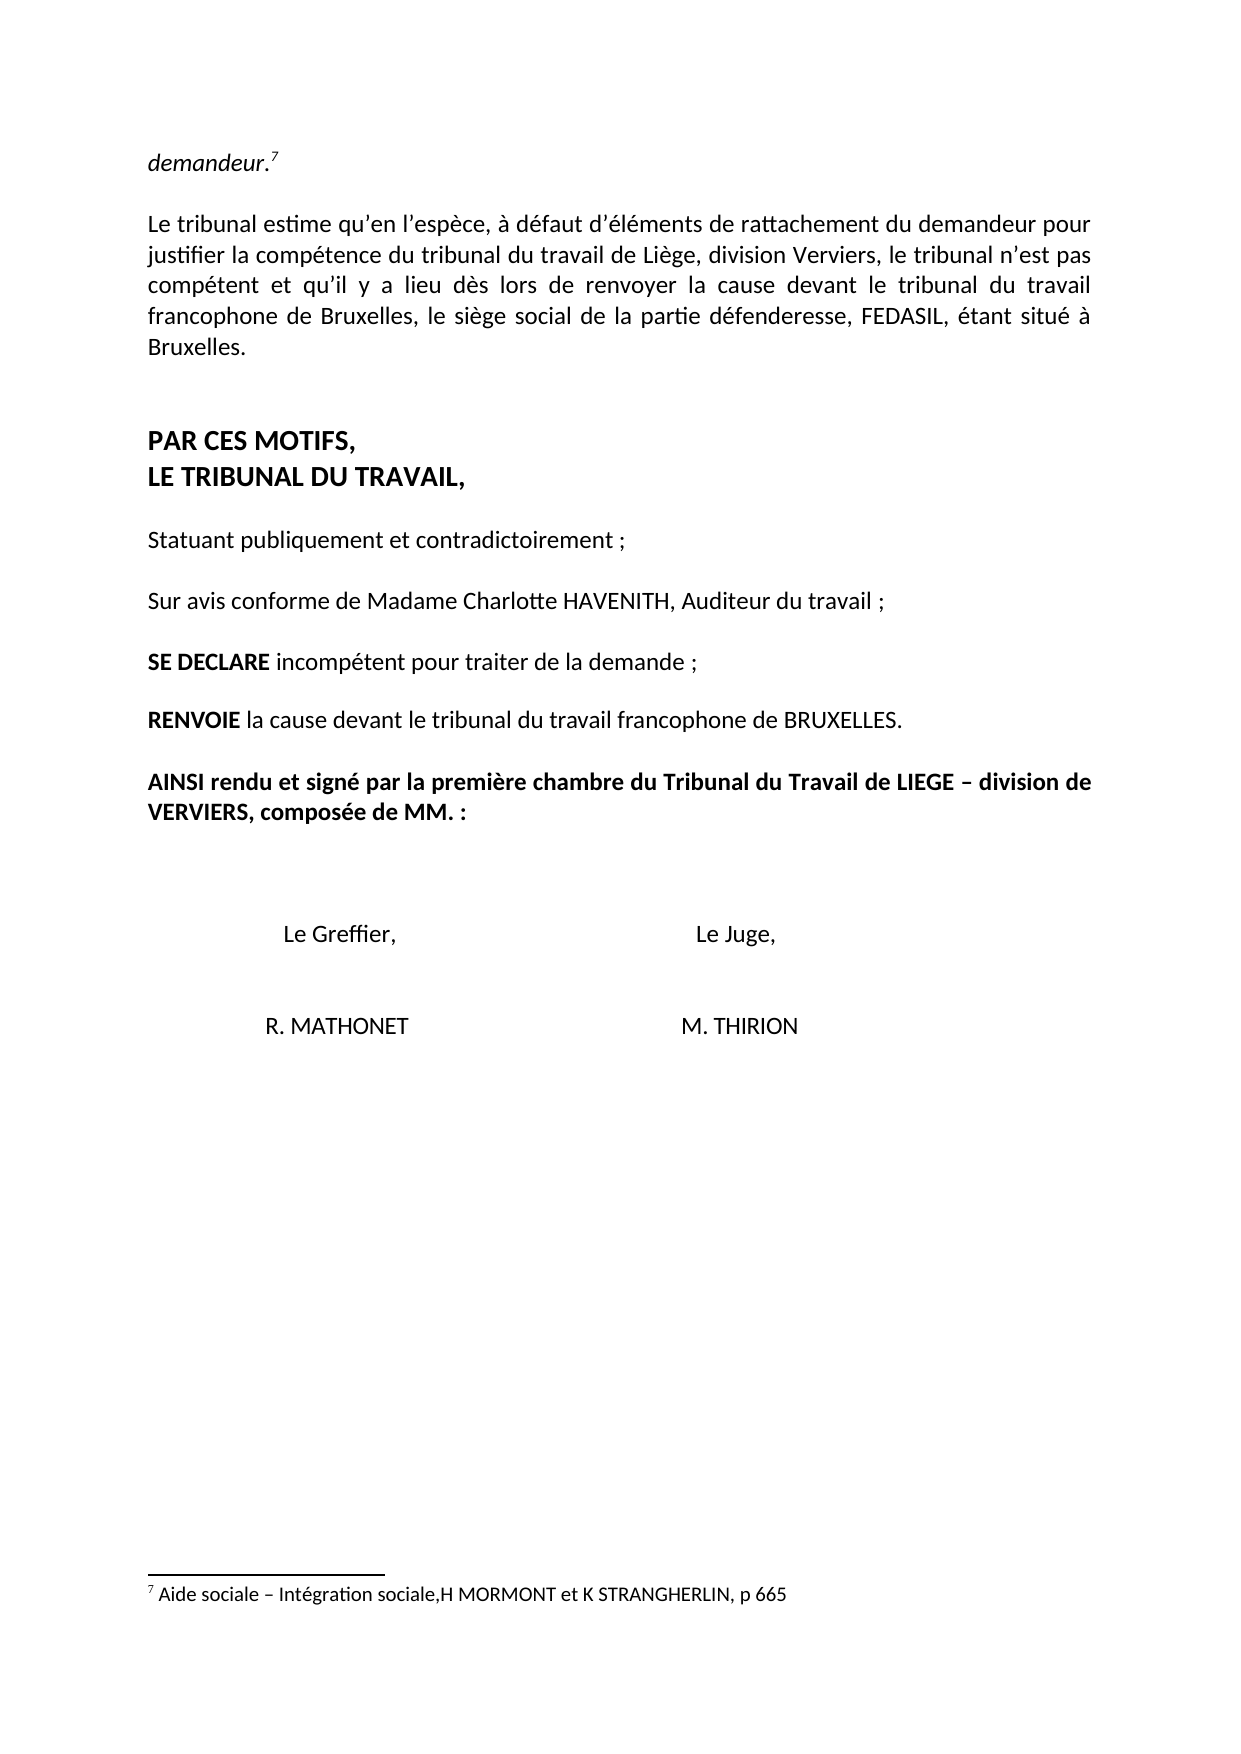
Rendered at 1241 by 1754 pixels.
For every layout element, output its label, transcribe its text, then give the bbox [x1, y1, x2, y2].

text Sur avis conforme de Madame Charlotte HAVENITH, Auditeur du travail ; [148, 585, 1093, 616]
text Statuant publiquement et contradictoirement ; [148, 524, 1093, 554]
text AINSI rendu et signé par la première chambre du Tribunal du Travail de LIEGE – division de VERVIERS, composée de MM. : [148, 766, 1093, 827]
text Le Greffier, Le Juge, [148, 918, 1093, 949]
text PAR CES MOTIFS, [148, 422, 1093, 458]
text RENVOIE la cause devant le tribunal du travail francophone de BRUXELLES. [148, 705, 1093, 735]
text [148, 148, 1093, 178]
text R. MATHONET M. THIRION [148, 1010, 1093, 1040]
text Le tribunal estime qu’en l’espèce, à défaut d’éléments de rattachement du demandeur pour justifier la compétence du tribunal du travail de Liège, division Verviers, le tribunal n’est pas compétent et qu’il y a lieu dès lors de renvoyer la cause devant le tribunal du travail francophone de Bruxelles, le siège social de la partie défenderesse, FEDASIL, étant situé à Bruxelles. [148, 209, 1093, 361]
text LE TRIBUNAL DU TRAVAIL, [148, 458, 1093, 493]
text SE DECLARE incompétent pour traiter de la demande ; [148, 646, 1093, 677]
